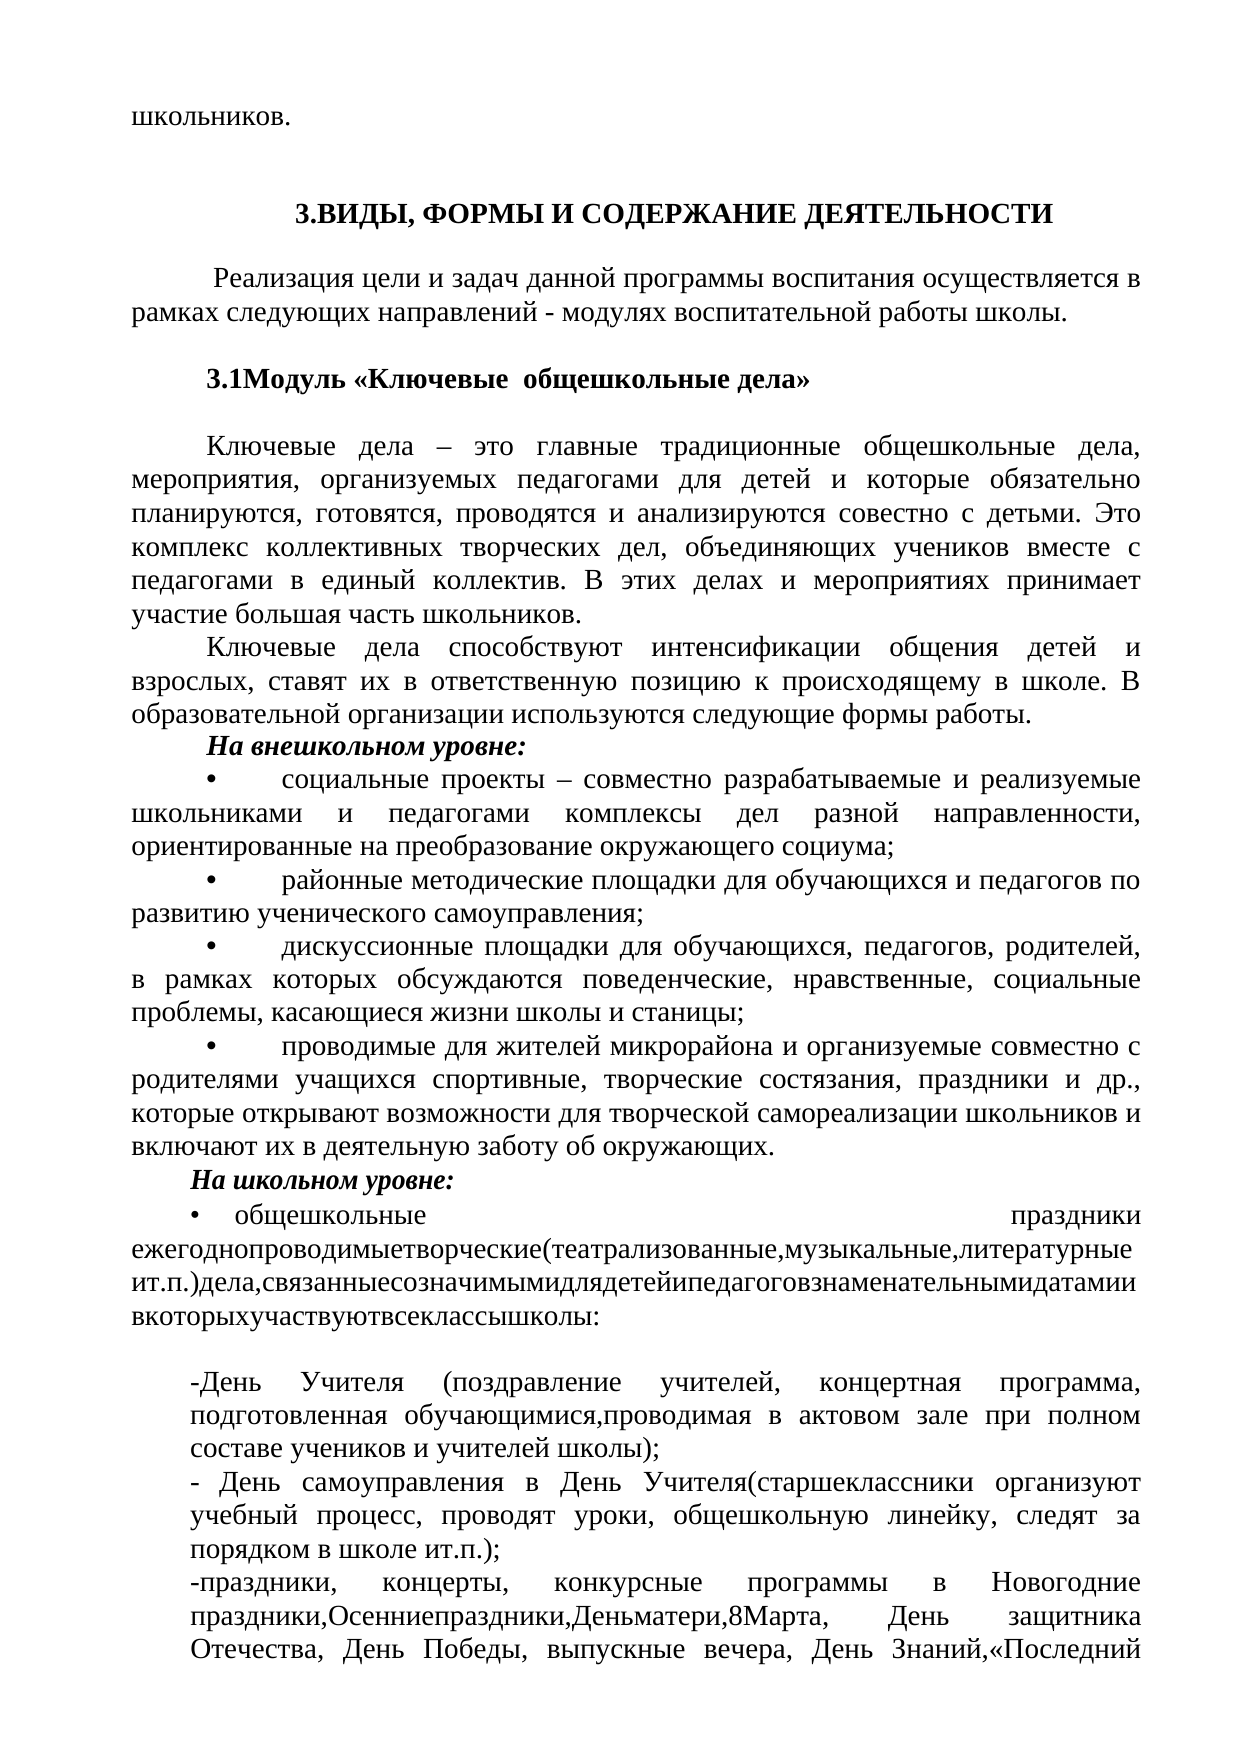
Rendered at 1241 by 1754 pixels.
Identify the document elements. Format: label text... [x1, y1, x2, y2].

list общешкольные праздники ежегоднопроводимыетворческие(театрализованные,музыкальные,литературныеит.п.)дела,связанныесозначимымидлядетейипедагоговзнаменательнымидатамиивкоторыхучаствуютвсеклассышколы: [131, 1197, 1142, 1331]
text На школьном уровне: [190, 1162, 1142, 1196]
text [131, 98, 1142, 131]
text Реализация цели и задач данной программы воспитания осуществляется в рамках следующих направлений - модулях воспитательной работы школы. [131, 260, 1142, 327]
list проводимые для жителей микрорайона и организуемые совместно с родителями учащихся спортивные, творческие состязания, праздники и др., которые открывают возможности для творческой самореализации школьников и включают их в деятельную заботу об окружающих. [131, 1028, 1142, 1162]
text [190, 1564, 1142, 1665]
text Ключевые дела – это главные традиционные общешкольные дела, мероприятия, организуемых педагогами для детей и которые обязательно планируются, готовятся, проводятся и анализируются совестно с детьми. Это комплекс коллективных творческих дел, объединяющих учеников вместе с педагогами в единый коллектив. В этих делах и мероприятиях принимает участие большая часть школьников. [131, 428, 1142, 629]
text 3.1Модуль «Ключевые общешкольные дела» [206, 361, 1142, 394]
text -День Учителя (поздравление учителей, концертная программа, подготовленная обучающимися,проводимая в актовом зале при полном составе учеников и учителей школы); [190, 1365, 1142, 1464]
list дискуссионные площадки для обучающихся, педагогов, родителей, в рамках которых обсуждаются поведенческие, нравственные, социальные проблемы, касающиеся жизни школы и станицы; [131, 929, 1142, 1028]
text Ключевые дела способствуют интенсификации общения детей и взрослых, ставят их в ответственную позицию к происходящему в школе. В образовательной организации используются следующие формы работы. [131, 629, 1142, 730]
list социальные проекты – совместно разрабатываемые и реализуемые школьниками и педагогами комплексы дел разной направленности, ориентированные на преобразование окружающего социума; [131, 761, 1142, 862]
subtitle 3.ВИДЫ, ФОРМЫ И СОДЕРЖАНИЕ ДЕЯТЕЛЬНОСТИ [207, 199, 1142, 230]
subtitle На внешкольном уровне: [206, 731, 1142, 761]
list районные методические площадки для обучающихся и педагогов по развитию ученического самоуправления; [131, 862, 1142, 929]
list День самоуправления в День Учителя(старшеклассники организуют учебный процесс, проводят уроки, общешкольную линейку, следят за порядком в школе ит.п.); [190, 1464, 1142, 1564]
